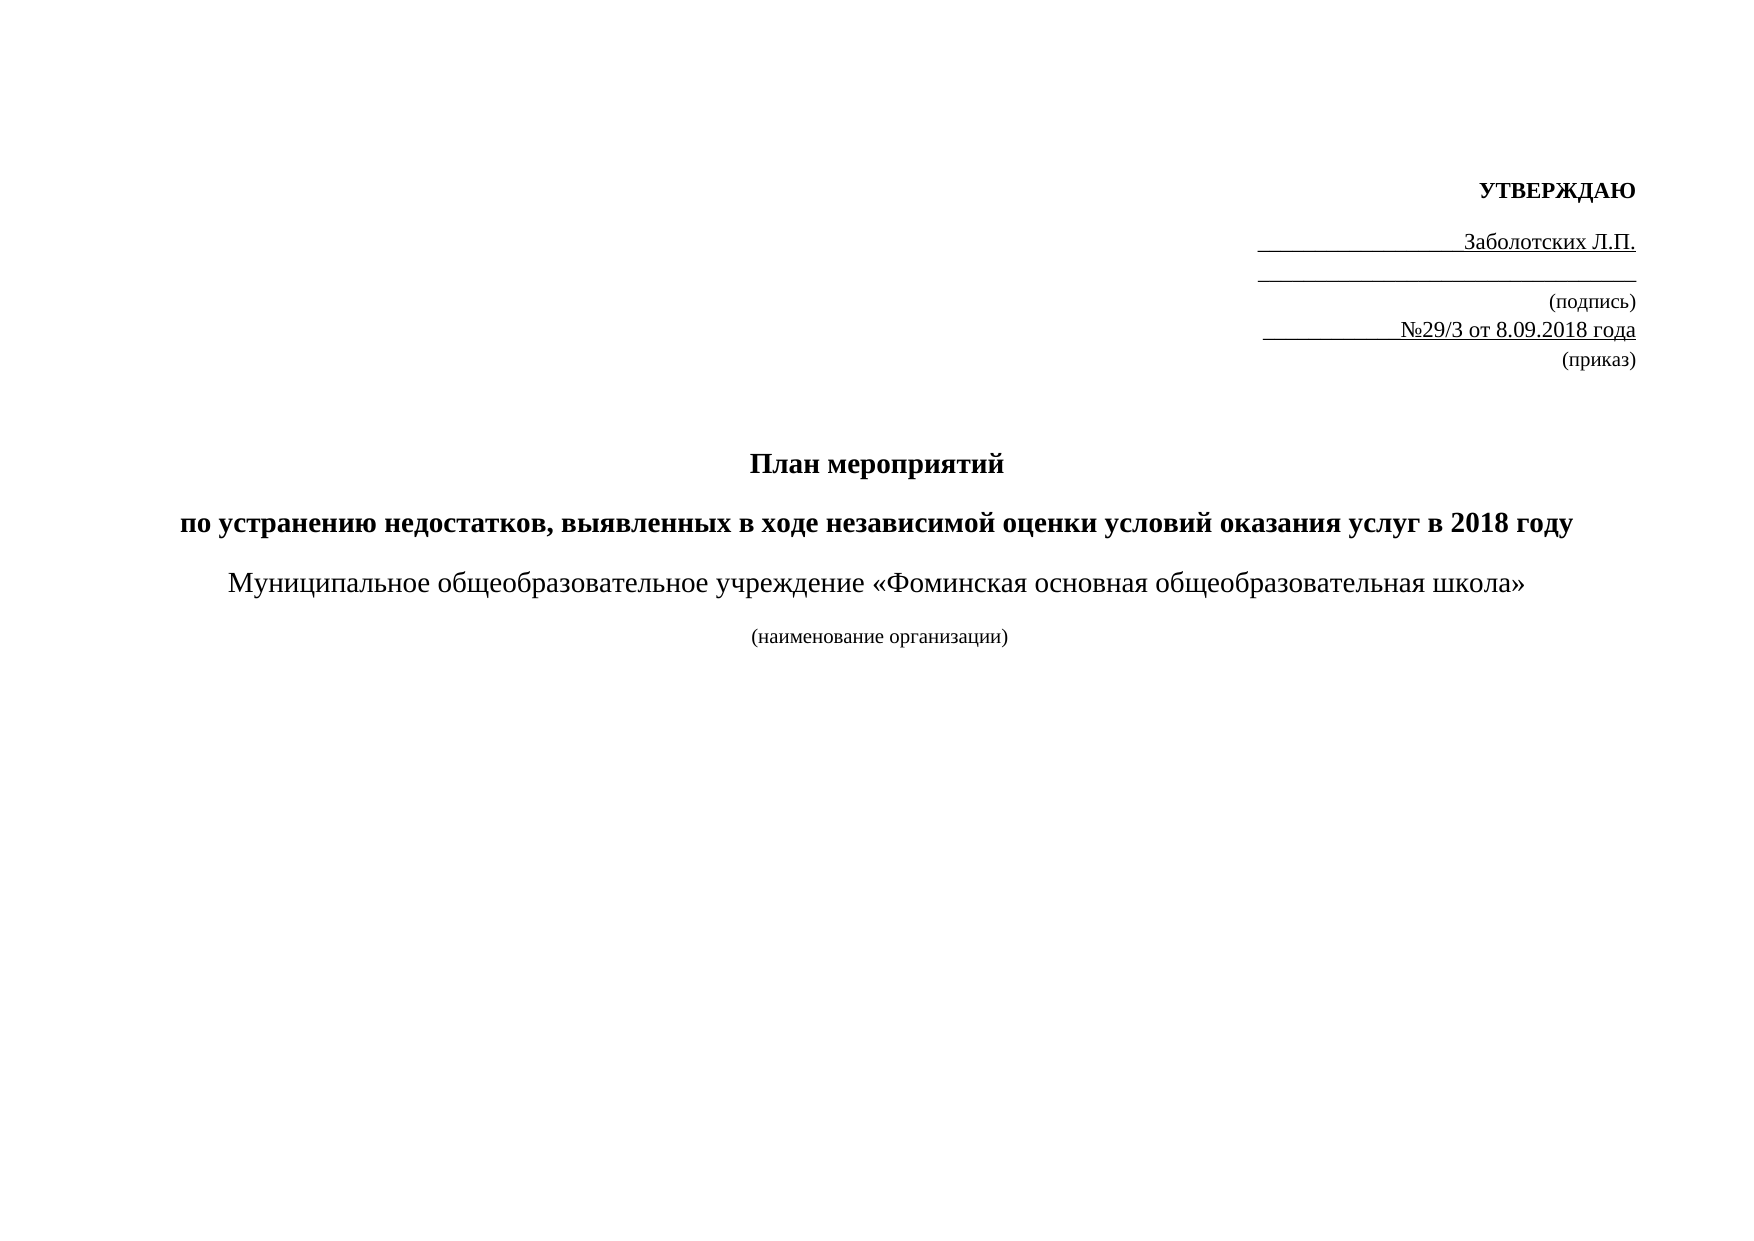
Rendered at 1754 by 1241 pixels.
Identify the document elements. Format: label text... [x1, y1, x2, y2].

text УТВЕРЖДАЮ [118, 177, 1636, 203]
text по устранению недостатков, выявленных в ходе независимой оценки условий оказания услуг в 2018 году [118, 505, 1636, 539]
text Муниципальное общеобразовательное учреждение «Фоминская основная общеобразовательная школа» [118, 565, 1636, 598]
text (приказ) [118, 346, 1636, 371]
text __________________Заболотских Л.П. [118, 228, 1636, 254]
text _________________________________ [118, 258, 1636, 285]
text План мероприятий [118, 446, 1636, 479]
text ____________№29/3 от 8.09.2018 года [118, 316, 1636, 343]
text (подпись) [118, 289, 1636, 313]
text (наименование организации) [118, 624, 1636, 648]
